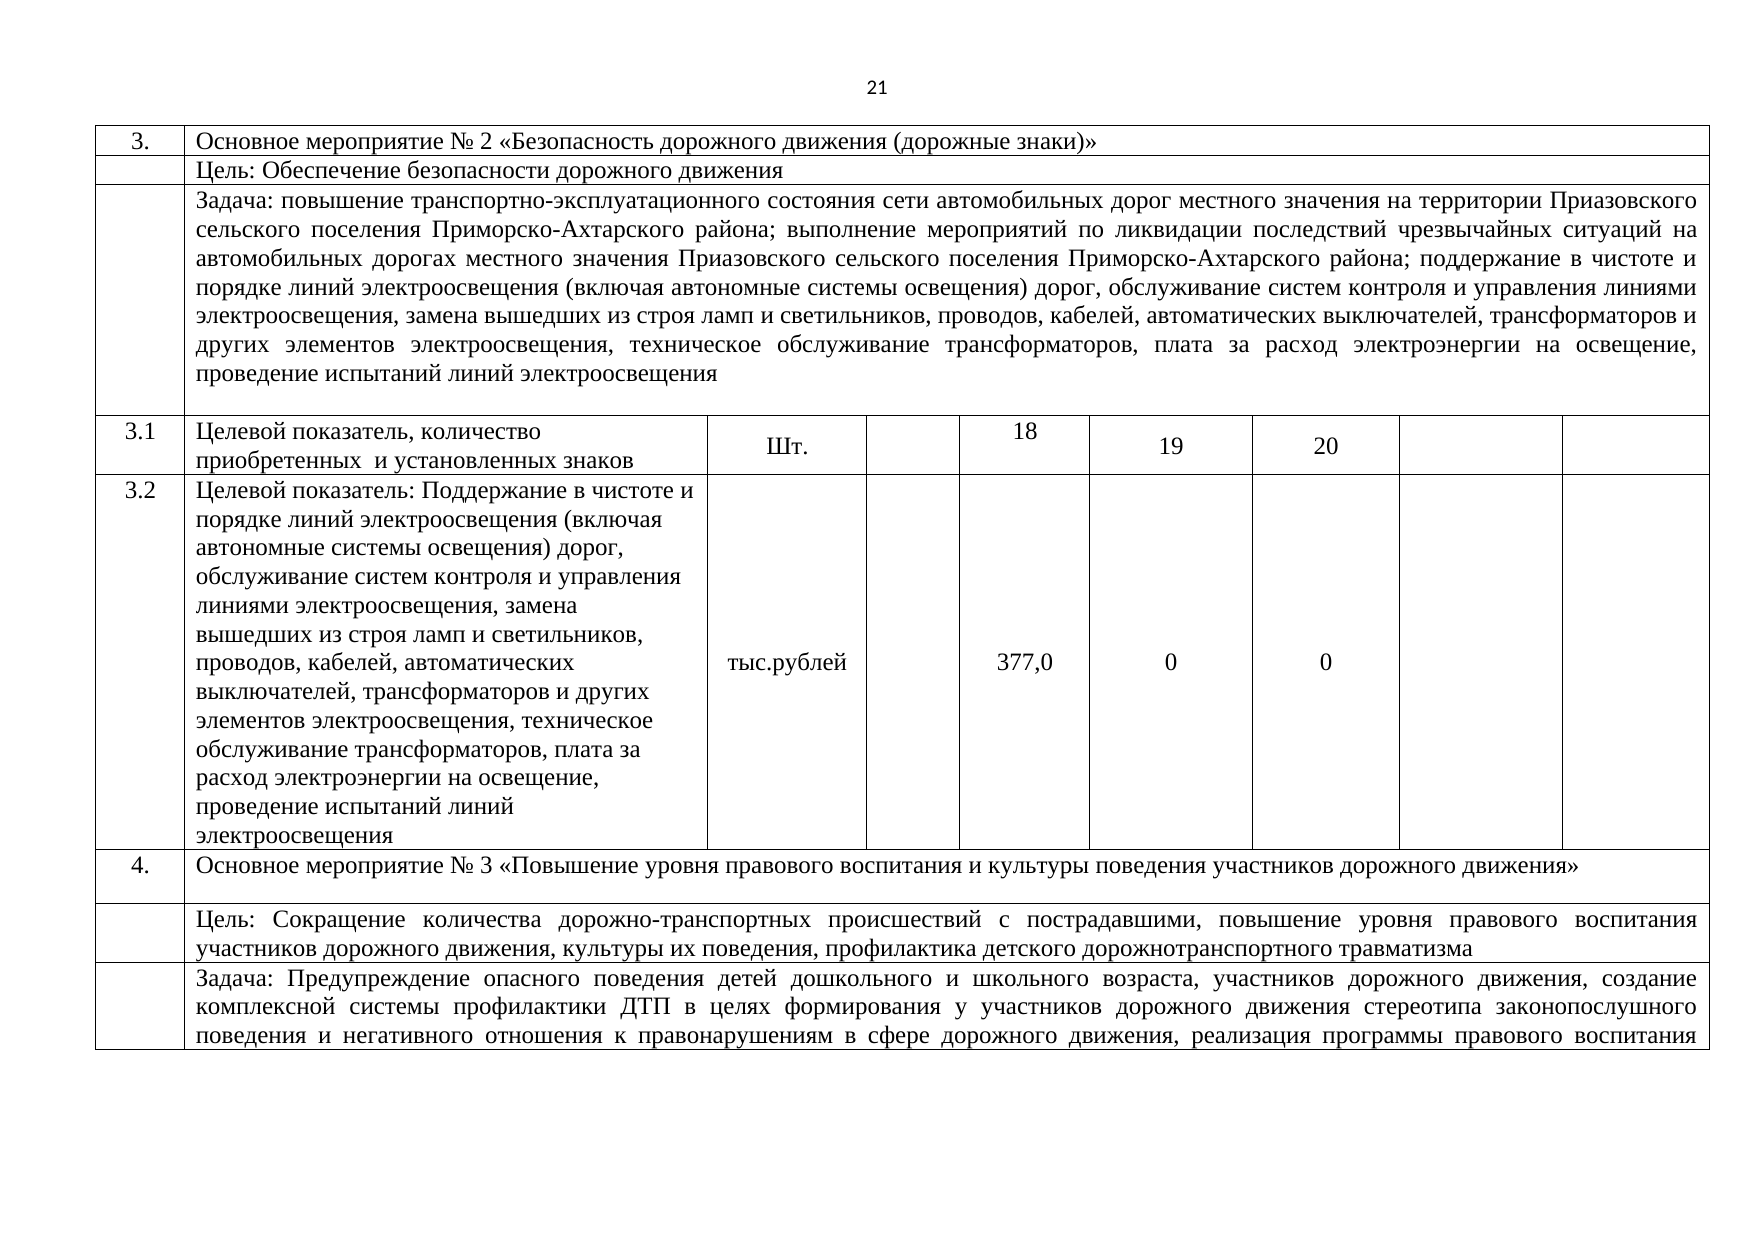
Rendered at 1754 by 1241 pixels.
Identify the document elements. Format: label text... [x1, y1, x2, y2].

table_cell Цель: Сокращение количества дорожно-транспортных происшествий с пострадавшими, повышение уровня правового воспитания участников дорожного движения, культуры их поведения, профилактика детского дорожнотранспортного травматизма [185, 904, 1709, 962]
table_cell [1400, 416, 1562, 474]
table_cell Основное мероприятие № 2 «Безопасность дорожного движения (дорожные знаки)» [185, 126, 1709, 154]
table_cell [1563, 416, 1709, 474]
table_cell 377,0 [960, 475, 1089, 849]
table_cell 19 [1090, 416, 1252, 474]
table_cell [96, 904, 184, 962]
table_cell тыс.рублей [708, 475, 866, 849]
table_cell 0 [1090, 475, 1252, 849]
table_cell 20 [1253, 416, 1399, 474]
table_cell [1400, 475, 1562, 849]
table_cell 3.2 [96, 475, 184, 849]
table_cell Задача: повышение транспортно-эксплуатационного состояния сети автомобильных дорог местного значения на территории Приазовского сельского поселения Приморско-Ахтарского района; выполнение мероприятий по ликвидации последствий чрезвычайных ситуаций на автомобильных дорогах местного значения Приазовского сельского поселения Приморско-Ахтарского района; поддержание в чистоте и порядке линий электроосвещения (включая автономные системы освещения) дорог, обслуживание систем контроля и управления линиями электроосвещения, замена вышедших из строя ламп и светильников, проводов, кабелей, автоматических выключателей, трансформаторов и других элементов электроосвещения, техническое обслуживание трансформаторов, плата за расход электроэнергии на освещение, проведение испытаний линий электроосвещения [185, 185, 1709, 415]
table_cell [867, 475, 959, 849]
table_cell Основное мероприятие № 3 «Повышение уровня правового воспитания и культуры поведения участников дорожного движения» [185, 850, 1709, 903]
table_cell 4. [96, 850, 184, 903]
table_cell [867, 416, 959, 474]
table_cell Цель: Обеспечение безопасности дорожного движения [185, 156, 1709, 184]
table_cell Шт. [708, 416, 866, 474]
table_cell 18 [960, 416, 1089, 474]
table_cell [1563, 475, 1709, 849]
table_cell [96, 963, 184, 1049]
table_cell 3. [96, 126, 184, 154]
table_cell 0 [1253, 475, 1399, 849]
table_cell [96, 185, 184, 415]
table_cell 3.1 [96, 416, 184, 474]
table_cell Целевой показатель: Поддержание в чистоте и порядке линий электроосвещения (включая автономные системы освещения) дорог, обслуживание систем контроля и управления линиями электроосвещения, замена вышедших из строя ламп и светильников, проводов, кабелей, автоматических выключателей, трансформаторов и других элементов электроосвещения, техническое обслуживание трансформаторов, плата за расход электроэнергии на освещение, проведение испытаний линий электроосвещения [185, 475, 707, 849]
table_cell Целевой показатель, количество приобретенных и установленных знаков [185, 416, 707, 474]
table_cell [96, 156, 184, 184]
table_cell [185, 963, 1709, 1049]
